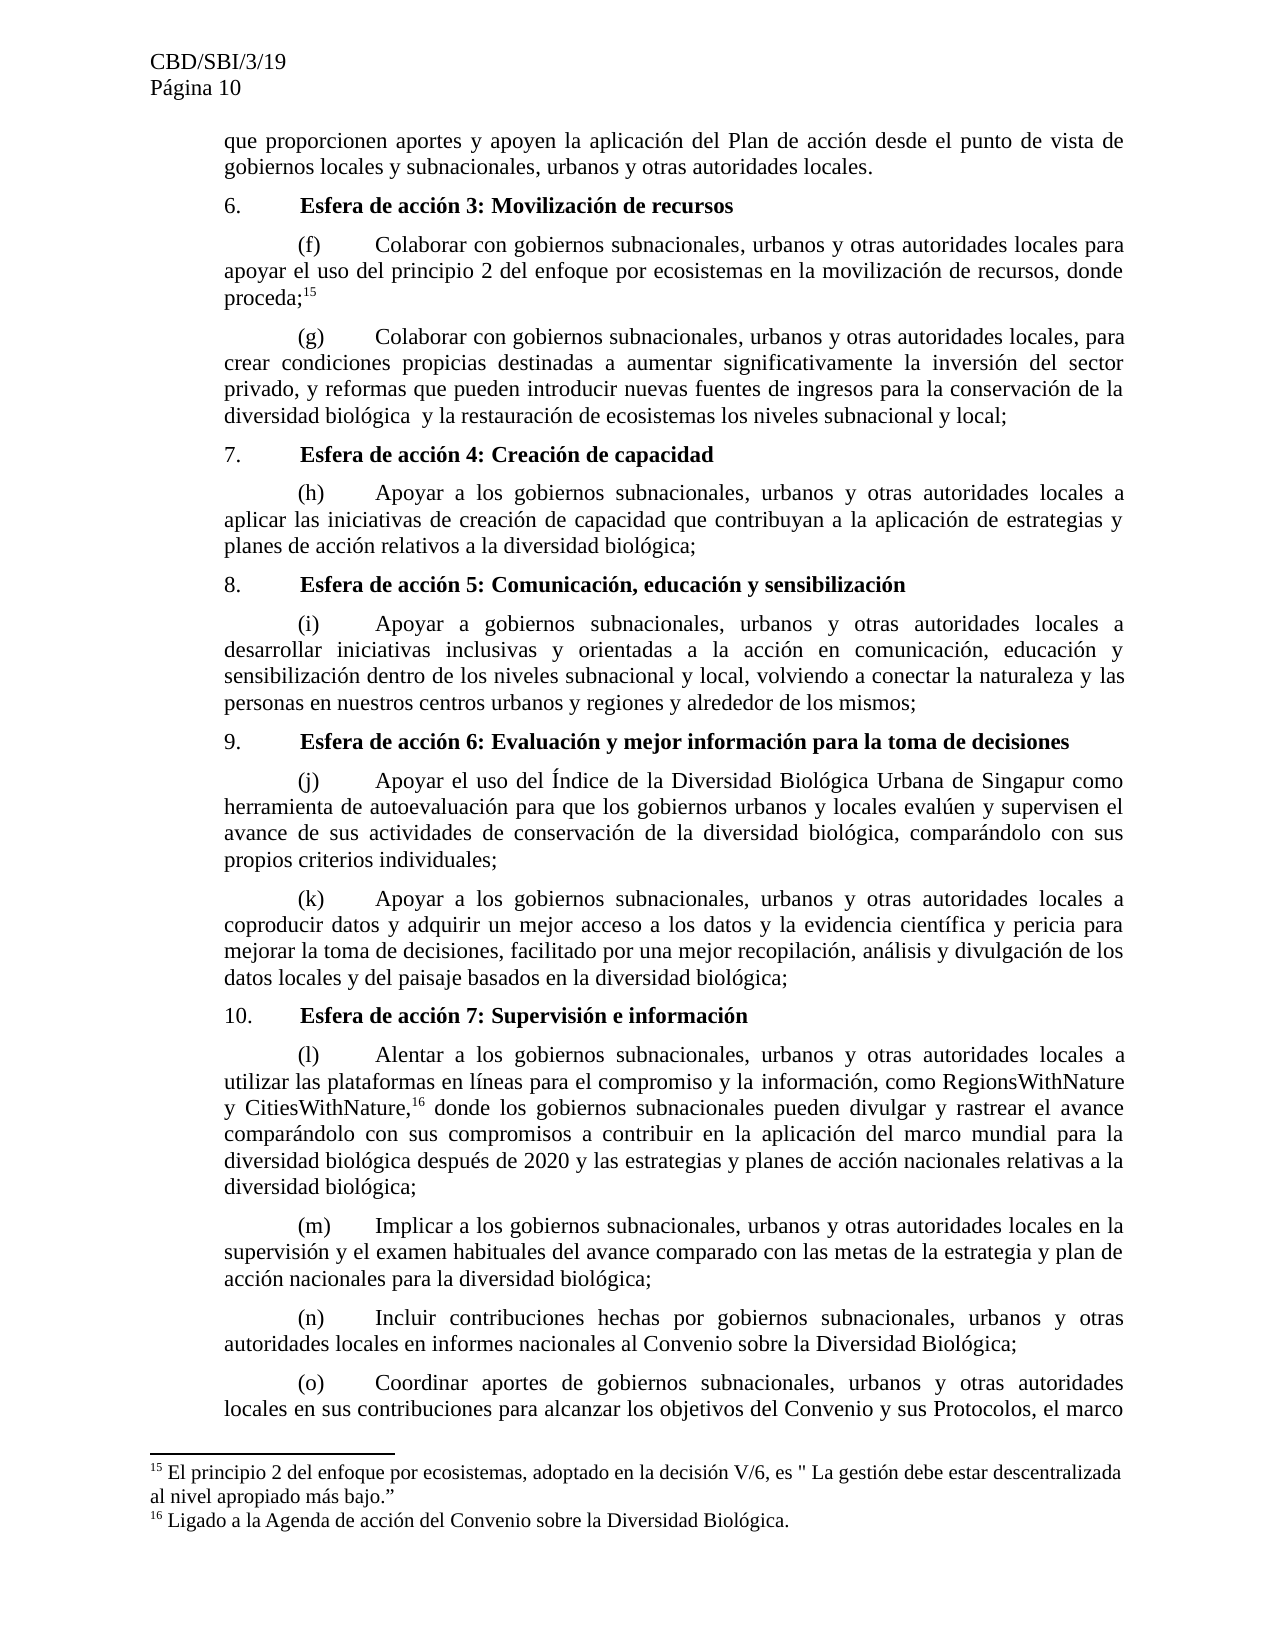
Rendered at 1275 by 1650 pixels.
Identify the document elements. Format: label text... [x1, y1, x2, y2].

list Alentar a los gobiernos subnacionales, urbanos y otras autoridades locales a utilizar las plataformas en líneas para el compromiso y la información, como RegionsWithNature y CitiesWithNature, donde los gobiernos subnacionales pueden divulgar y rastrear el avance comparándolo con sus compromisos a contribuir en la aplicación del marco mundial para la diversidad biológica después de 2020 y las estrategias y planes de acción nacionales relativas a la diversidad biológica; [224, 1041, 1125, 1199]
list Colaborar con gobiernos subnacionales, urbanos y otras autoridades locales para apoyar el uso del principio 2 del enfoque por ecosistemas en la movilización de recursos, donde proceda; [224, 231, 1125, 310]
list Apoyar a los gobiernos subnacionales, urbanos y otras autoridades locales a aplicar las iniciativas de creación de capacidad que contribuyan a la aplicación de estrategias y planes de acción relativos a la diversidad biológica; [224, 479, 1125, 558]
list Implicar a los gobiernos subnacionales, urbanos y otras autoridades locales en la supervisión y el examen habituales del avance comparado con las metas de la estrategia y plan de acción nacionales para la diversidad biológica; [224, 1212, 1125, 1291]
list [224, 1369, 1125, 1421]
list Apoyar a gobiernos subnacionales, urbanos y otras autoridades locales a desarrollar iniciativas inclusivas y orientadas a la acción en comunicación, educación y sensibilización dentro de los niveles subnacional y local, volviendo a conectar la naturaleza y las personas en nuestros centros urbanos y regiones y alrededor de los mismos; [224, 610, 1125, 715]
list Incluir contribuciones hechas por gobiernos subnacionales, urbanos y otras autoridades locales en informes nacionales al Convenio sobre la Diversidad Biológica; [224, 1303, 1125, 1356]
list Colaborar con gobiernos subnacionales, urbanos y otras autoridades locales, para crear condiciones propicias destinadas a aumentar significativamente la inversión del sector privado, y reformas que pueden introducir nuevas fuentes de ingresos para la conservación de la diversidad biológica y la restauración de ecosistemas los niveles subnacional y local; [224, 323, 1125, 428]
list Esfera de acción 4: Creación de capacidad [224, 441, 1125, 467]
list Esfera de acción 3: Movilización de recursos [224, 192, 1125, 219]
list Esfera de acción 6: Evaluación y mejor información para la toma de decisiones [224, 728, 1125, 754]
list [224, 127, 1125, 180]
list Esfera de acción 7: Supervisión e información [224, 1002, 1125, 1029]
list Esfera de acción 5: Comunicación, educación y sensibilización [224, 571, 1125, 597]
list Apoyar el uso del Índice de la Diversidad Biológica Urbana de Singapur como herramienta de autoevaluación para que los gobiernos urbanos y locales evalúen y supervisen el avance de sus actividades de conservación de la diversidad biológica, comparándolo con sus propios criterios individuales; [224, 767, 1125, 872]
list Apoyar a los gobiernos subnacionales, urbanos y otras autoridades locales a coproducir datos y adquirir un mejor acceso a los datos y la evidencia científica y pericia para mejorar la toma de decisiones, facilitado por una mejor recopilación, análisis y divulgación de los datos locales y del paisaje basados en la diversidad biológica; [224, 884, 1125, 990]
